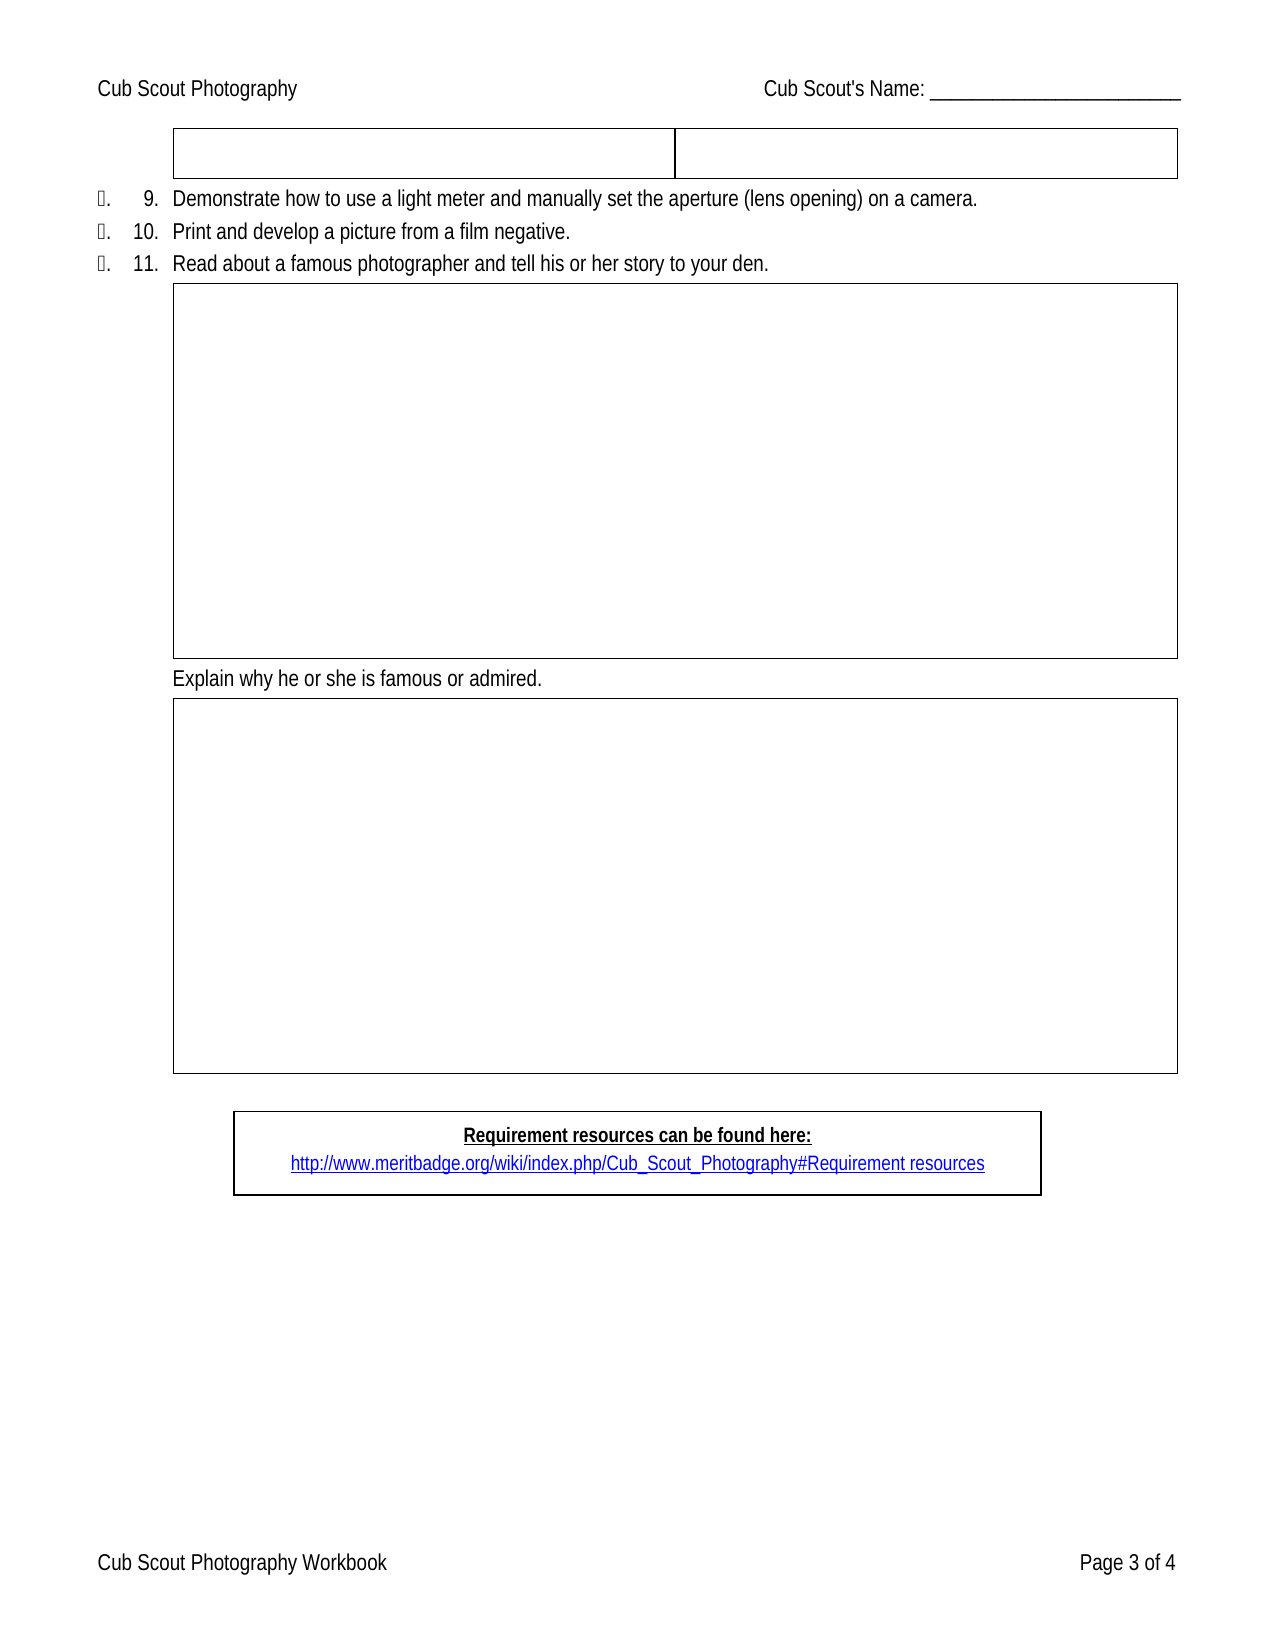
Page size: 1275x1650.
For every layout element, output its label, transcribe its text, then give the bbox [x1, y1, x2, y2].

table_header [174, 699, 1177, 1073]
text . 10. Print and develop a picture from a film negative. [97, 218, 1177, 244]
text . 9. Demonstrate how to use a light meter and manually set the aperture (lens opening) on a camera. [97, 185, 1177, 211]
text . 11. Read about a famous photographer and tell his or her story to your den. [97, 250, 1177, 277]
table_cell [676, 129, 1177, 178]
text Explain why he or she is famous or admired. [172, 665, 1177, 691]
table_cell [174, 129, 674, 178]
table_header [174, 284, 1177, 658]
